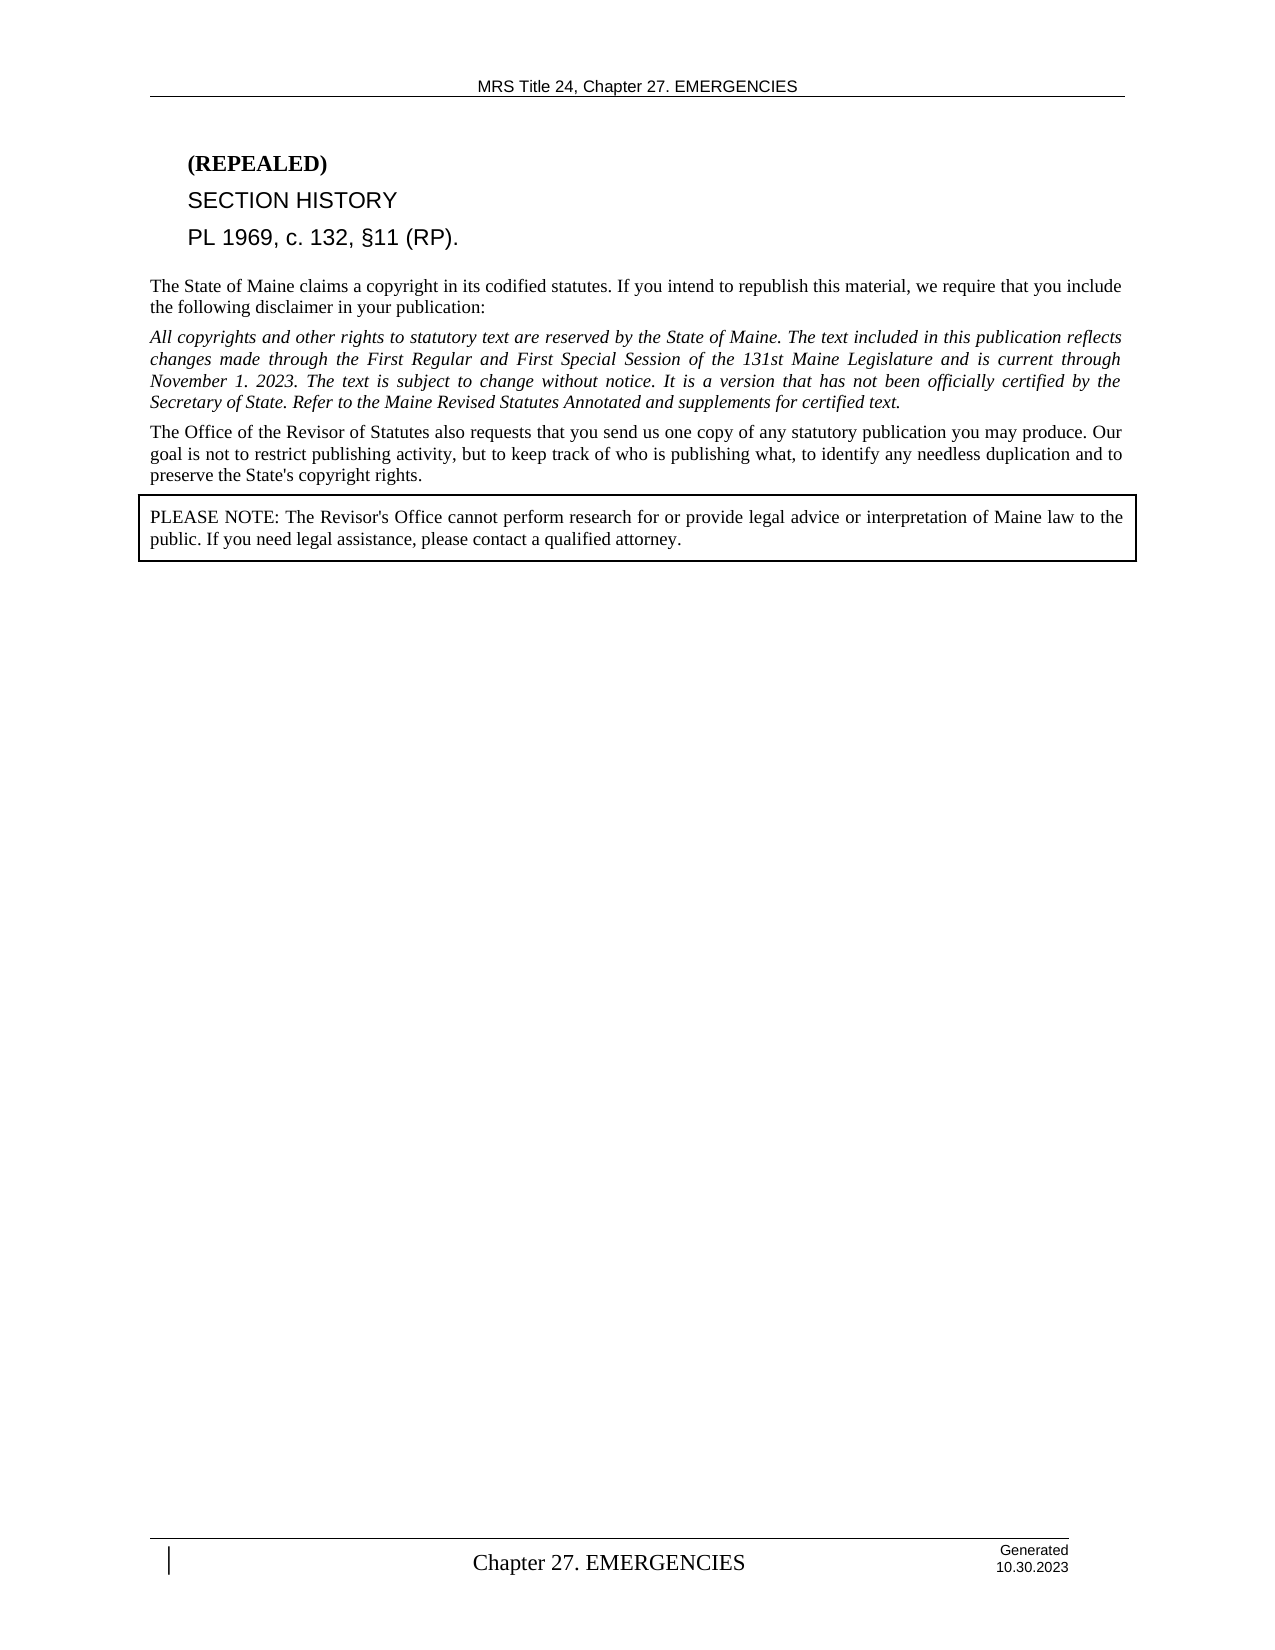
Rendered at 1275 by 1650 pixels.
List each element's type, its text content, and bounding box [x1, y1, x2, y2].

text PLEASE NOTE: The Revisor's Office cannot perform research for or provide legal advice or interpretation of Maine law to the public. If you need legal assistance, please contact a qualified attorney. [140, 496, 1135, 560]
text The Office of the Revisor of Statutes also requests that you send us one copy of any statutory publication you may produce. Our goal is not to restrict publishing activity, but to keep track of who is publishing what, to identify any needless duplication and to preserve the State's copyright rights. [150, 421, 1125, 486]
text SECTION HISTORY [187, 187, 1125, 213]
text All copyrights and other rights to statutory text are reserved by the State of Maine. The text included in this publication reflects changes made through the First Regular and First Special Session of the 131st Maine Legislature and is current through November 1. 2023 . The text is subject to change without notice. It is a version that has not been officially certified by the Secretary of State. Refer to the Maine Revised Statutes Annotated and supplements for certified text. [150, 326, 1125, 413]
text (REPEALED) [187, 150, 1125, 176]
text PL 1969, c. 132, §11 (RP). [187, 223, 1125, 250]
text The State of Maine claims a copyright in its codified statutes. If you intend to republish this material, we require that you include the following disclaimer in your publication: [150, 275, 1125, 318]
